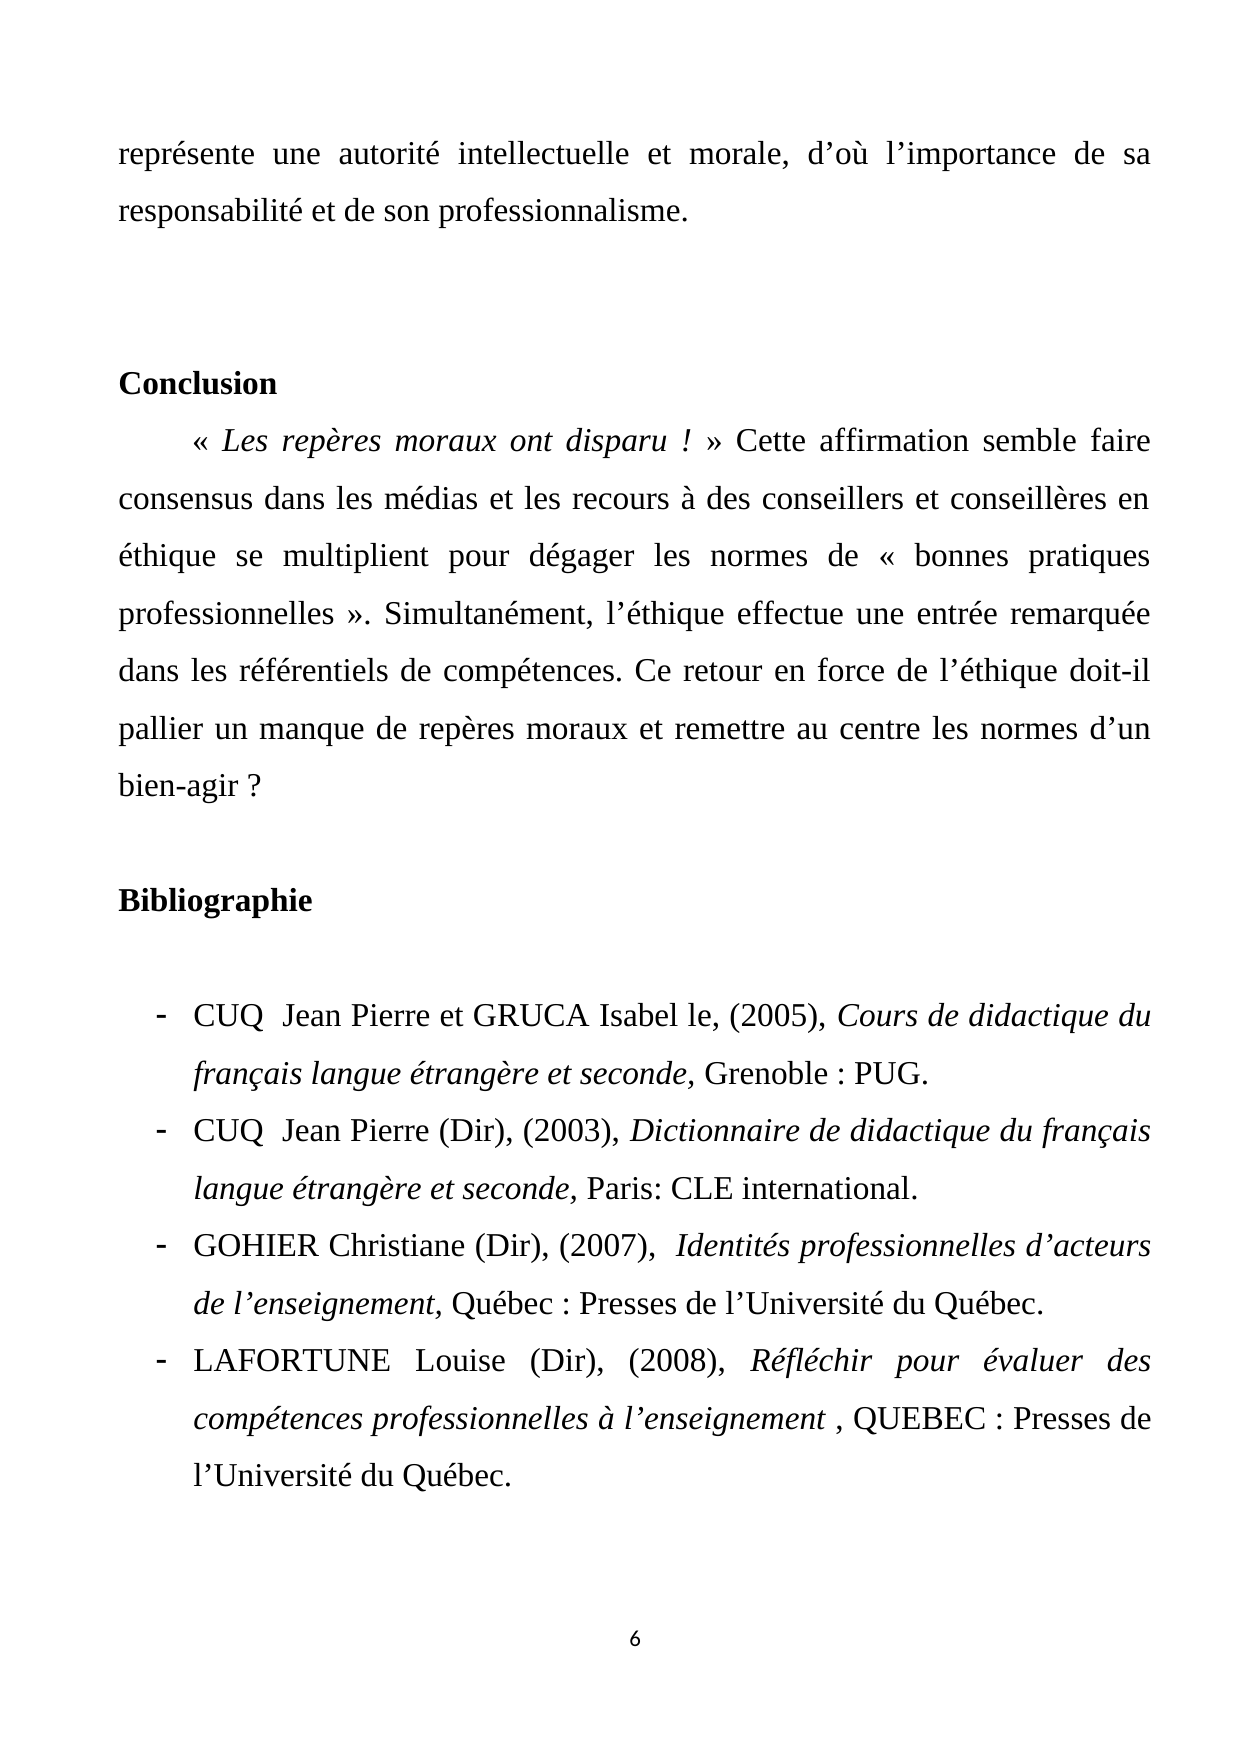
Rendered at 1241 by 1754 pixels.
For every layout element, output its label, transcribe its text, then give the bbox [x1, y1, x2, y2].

text Conclusion [118, 363, 1152, 401]
text Bibliographie [118, 880, 1152, 919]
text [118, 133, 1152, 229]
list CUQ Jean Pierre et GRUCA Isabel le, (2005), Cours de didactique du français langue étrangère et seconde, Grenoble : PUG. [156, 995, 1152, 1091]
list LAFORTUNE Louise (Dir), (2008), Réfléchir pour évaluer des compétences professionnelles à l’enseignement , QUEBEC : Presses de l’Université du Québec. [156, 1340, 1152, 1494]
list GOHIER Christiane (Dir), (2007), Identités professionnelles d’acteurs de l’enseignement, Québec : Presses de l’Université du Québec. [156, 1225, 1152, 1321]
text « Les repères moraux ont disparu ! » Cette affirmation semble faire consensus dans les médias et les recours à des conseillers et conseillères en éthique se multiplient pour dégager les normes de « bonnes pratiques professionnelles ». Simultanément, l’éthique effectue une entrée remarquée dans les référentiels de compétences. Ce retour en force de l’éthique doit-il pallier un manque de repères moraux et remettre au centre les normes d’un bien-agir ? [118, 420, 1152, 804]
list CUQ Jean Pierre (Dir), (2003), Dictionnaire de didactique du français langue étrangère et seconde, Paris: CLE international. [156, 1110, 1152, 1206]
